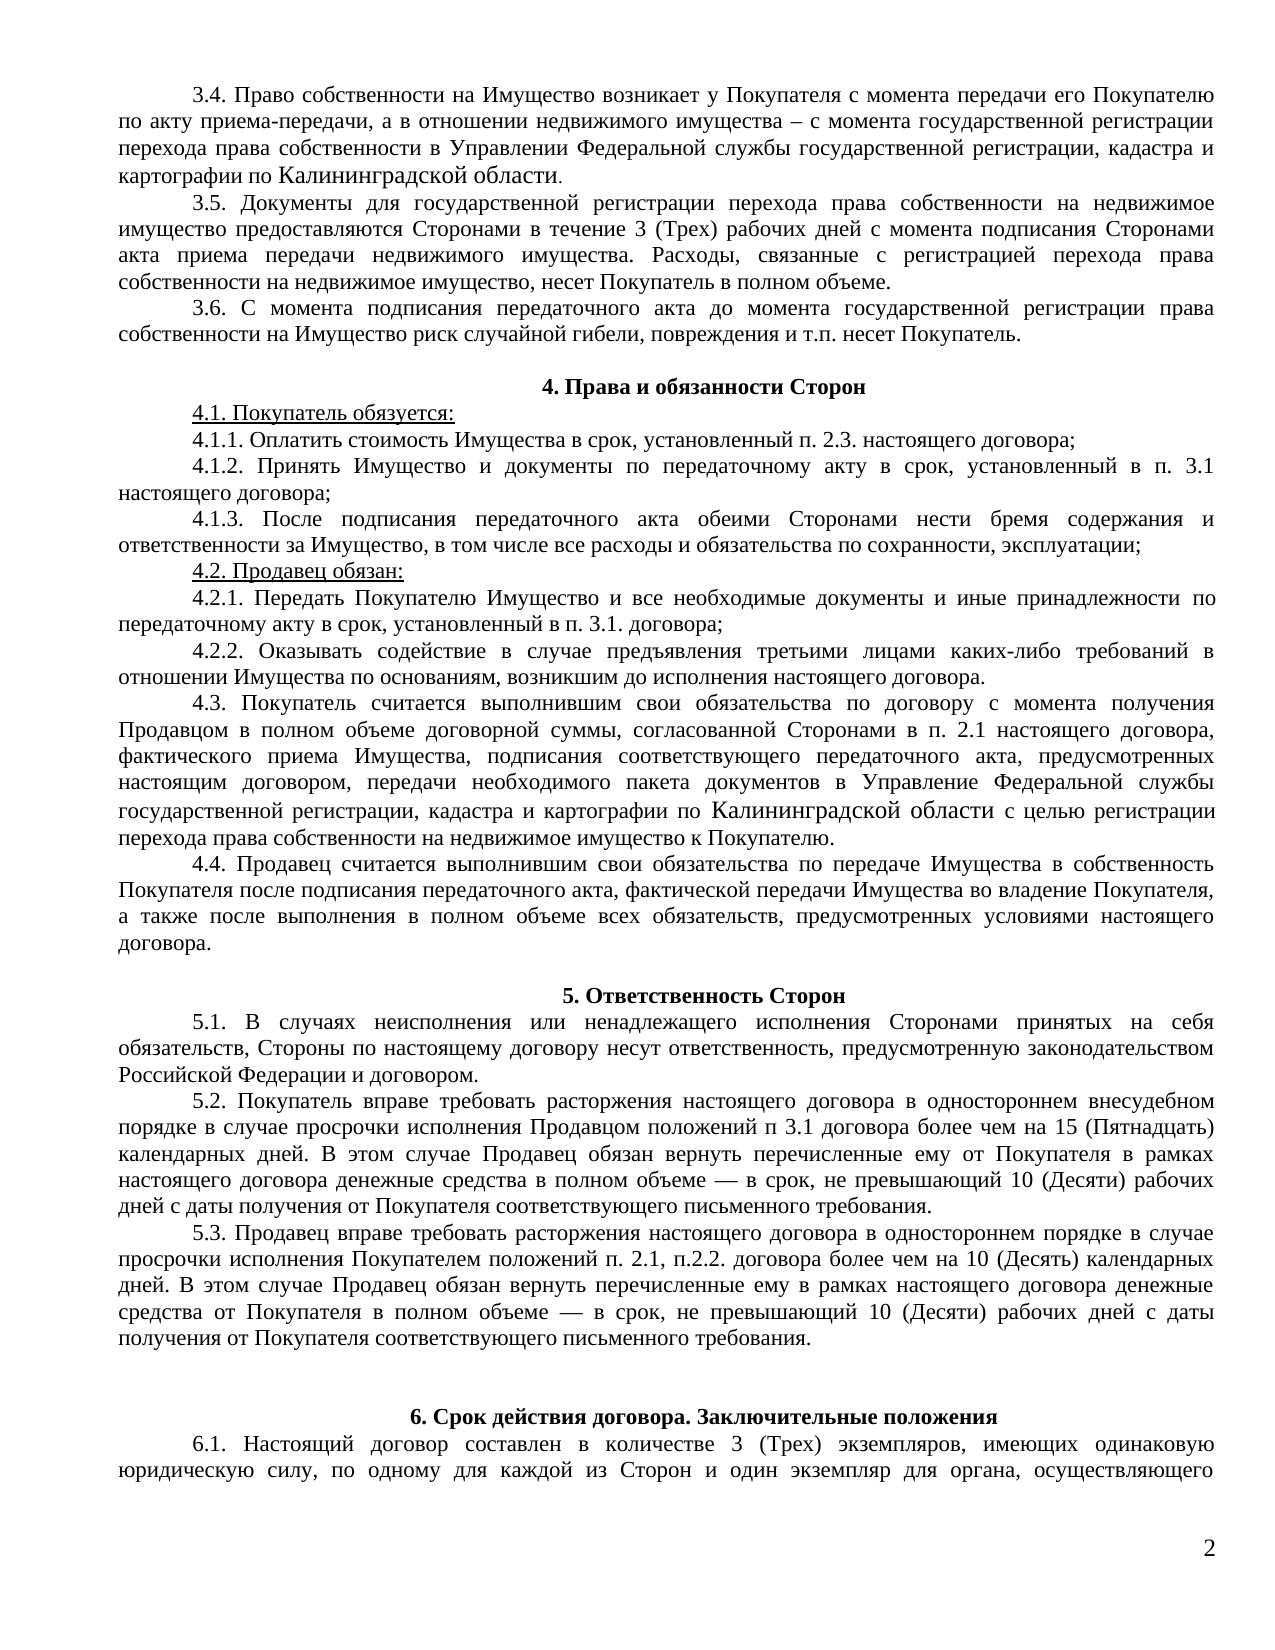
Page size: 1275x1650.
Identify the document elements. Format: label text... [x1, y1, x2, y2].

text 4.2. Продавец обязан: [118, 558, 1216, 584]
text 4.3. Покупатель считается выполнившим свои обязательства по договору с момента получения Продавцом в полном объеме договорной суммы, согласованной Сторонами в п. 2.1 настоящего договора, фактического приема Имущества, подписания соответствующего передаточного акта, предусмотренных настоящим договором, передачи необходимого пакета документов в Управление Федеральной службы государственной регистрации, кадастра и картографии по Калининградской области с целью регистрации перехода права собственности на недвижимое имущество к Покупателю. [118, 689, 1216, 850]
text 4.2.2. Оказывать содействие в случае предъявления третьими лицами каких-либо требований в отношении Имущества по основаниям, возникшим до исполнения настоящего договора. [118, 637, 1216, 689]
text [118, 1430, 1216, 1482]
text 4.4. Продавец считается выполнившим свои обязательства по передаче Имущества в собственность Покупателя после подписания передаточного акта, фактической передачи Имущества во владение Покупателя, а также после выполнения в полном объеме всех обязательств, предусмотренных условиями настоящего договора. [118, 850, 1216, 955]
text 4. Права и обязанности Сторон [118, 373, 1216, 399]
text 4.1.3. После подписания передаточного акта обеими Сторонами нести бремя содержания и ответственности за Имущество, в том числе все расходы и обязательства по сохранности, эксплуатации; [118, 505, 1216, 558]
text 5.3. Продавец вправе требовать расторжения настоящего договора в одностороннем порядке в случае просрочки исполнения Покупателем положений п. 2.1, п.2.2. договора более чем на 10 (Десять) календарных дней. В этом случае Продавец обязан вернуть перечисленные ему в рамках настоящего договора денежные средства от Покупателя в полном объеме — в срок, не превышающий 10 (Десяти) рабочих дней с даты получения от Покупателя соответствующего письменного требования. [118, 1219, 1216, 1351]
text 6. Срок действия договора. Заключительные положения [118, 1403, 1216, 1430]
text 5.1. В случаях неисполнения или ненадлежащего исполнения Сторонами принятых на себя обязательств, Стороны по настоящему договору несут ответственность, предусмотренную законодательством Российской Федерации и договором. [118, 1008, 1216, 1087]
text 3.4. Право собственности на Имущество возникает у Покупателя с момента передачи его Покупателю по акту приема-передачи, а в отношении недвижимого имущества – с момента государственной регистрации перехода права собственности в Управлении Федеральной службы государственной регистрации, кадастра и картографии по Калининградской области. [118, 81, 1216, 189]
text 5. Ответственность Сторон [118, 982, 1216, 1008]
text 3.6. С момента подписания передаточного акта до момента государственной регистрации права собственности на Имущество риск случайной гибели, повреждения и т.п. несет Покупатель. [118, 294, 1216, 347]
text 4.1. Покупатель обязуется: [118, 399, 1216, 426]
text 4.1.1. Оплатить стоимость Имущества в срок, установленный п. 2.3. настоящего договора; [118, 426, 1216, 452]
text 4.2.1. Передать Покупателю Имущество и все необходимые документы и иные принадлежности по передаточному акту в срок, установленный в п. 3.1. договора; [118, 584, 1216, 637]
text 4.1.2. Принять Имущество и документы по передаточному акту в срок, установленный в п. 3.1 настоящего договора; [118, 452, 1216, 505]
text 3.5. Документы для государственной регистрации перехода права собственности на недвижимое имущество предоставляются Сторонами в течение 3 (Трех) рабочих дней с момента подписания Сторонами акта приема передачи недвижимого имущества. Расходы, связанные с регистрацией перехода права собственности на недвижимое имущество, несет Покупатель в полном объеме. [118, 189, 1216, 294]
text 5.2. Покупатель вправе требовать расторжения настоящего договора в одностороннем внесудебном порядке в случае просрочки исполнения Продавцом положений п 3.1 договора более чем на 15 (Пятнадцать) календарных дней. В этом случае Продавец обязан вернуть перечисленные ему от Покупателя в рамках настоящего договора денежные средства в полном объеме — в срок, не превышающий 10 (Десяти) рабочих дней с даты получения от Покупателя соответствующего письменного требования. [118, 1087, 1216, 1219]
